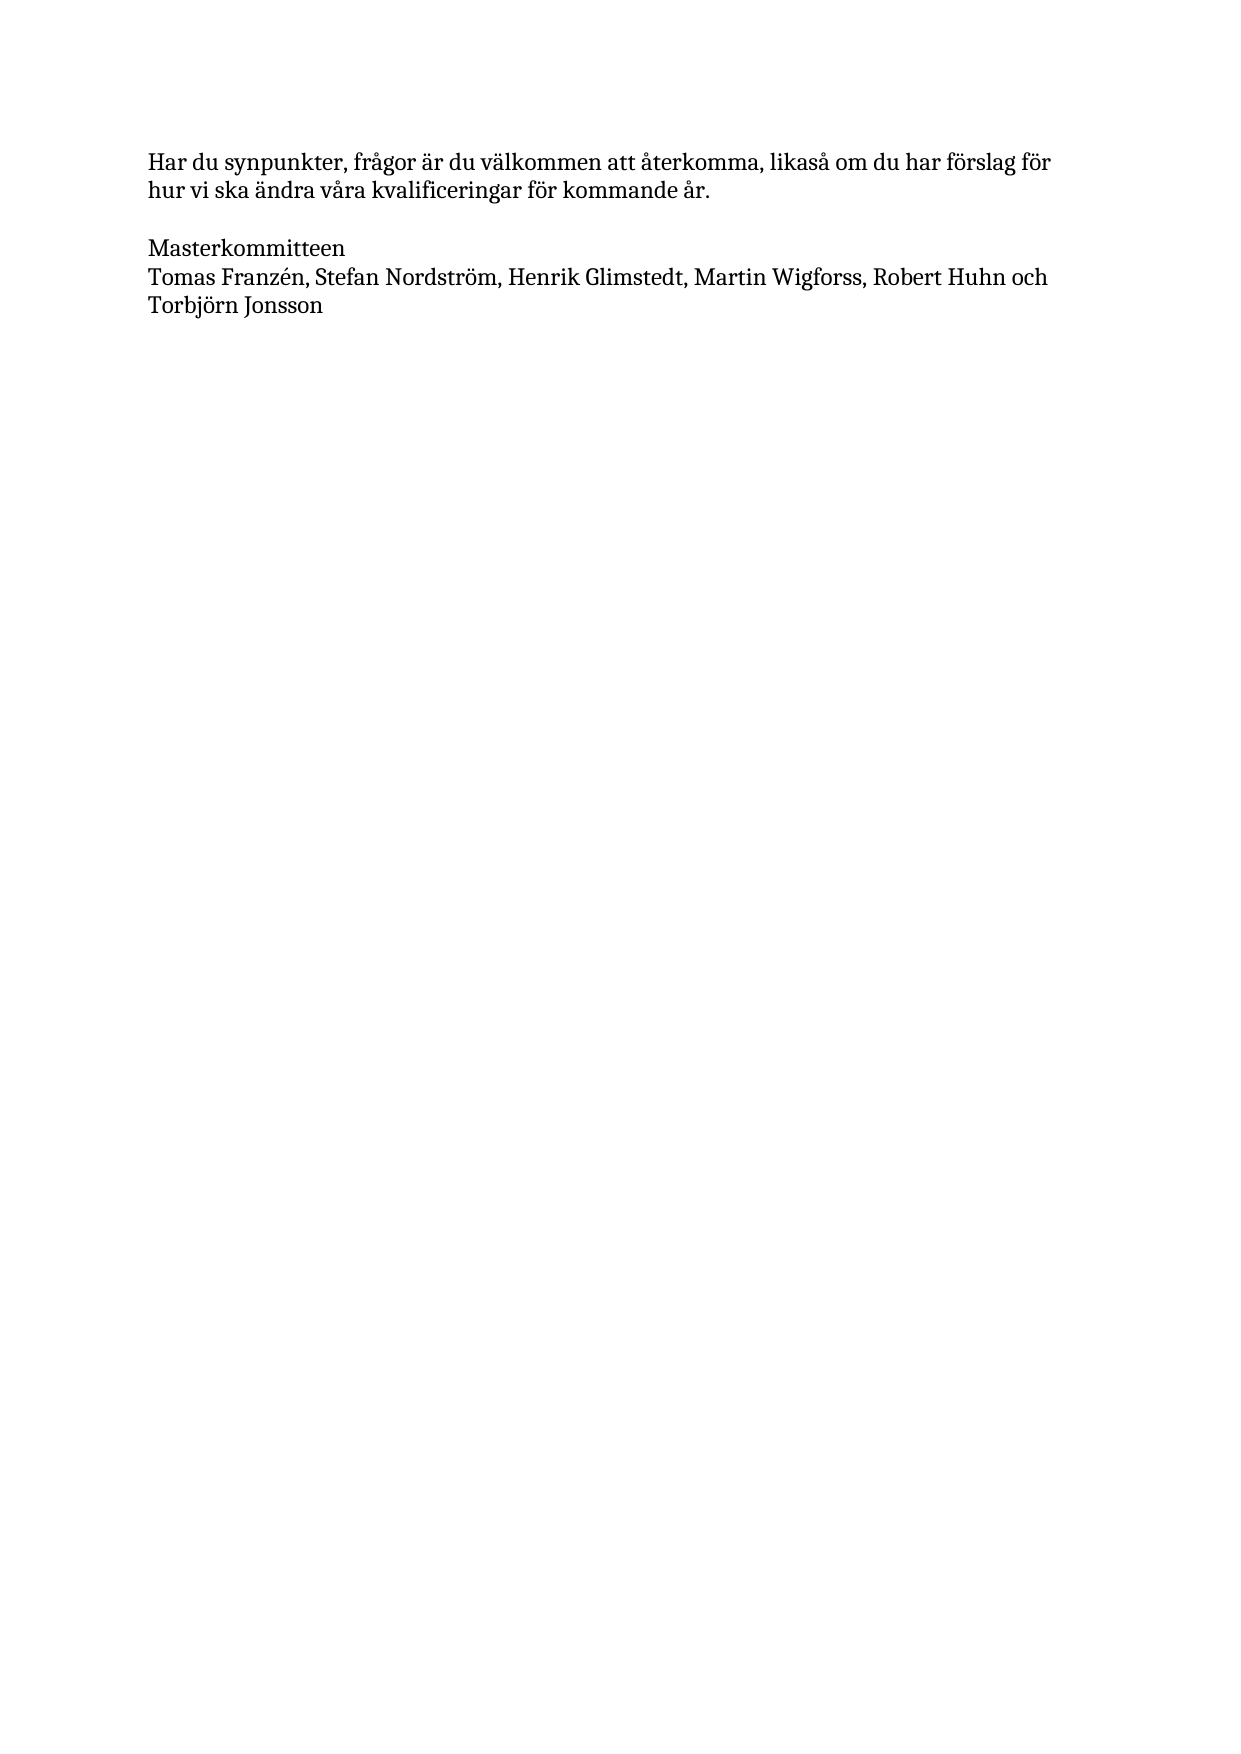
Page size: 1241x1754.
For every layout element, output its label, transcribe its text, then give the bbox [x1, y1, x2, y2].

text Masterkommitteen [148, 234, 1093, 263]
text Tomas Franzén, Stefan Nordström, Henrik Glimstedt, Martin Wigforss, Robert Huhn och Torbjörn Jonsson [148, 263, 1093, 320]
text Har du synpunkter, frågor är du välkommen att återkomma, likaså om du har förslag för hur vi ska ändra våra kvalificeringar för kommande år. [148, 148, 1093, 205]
